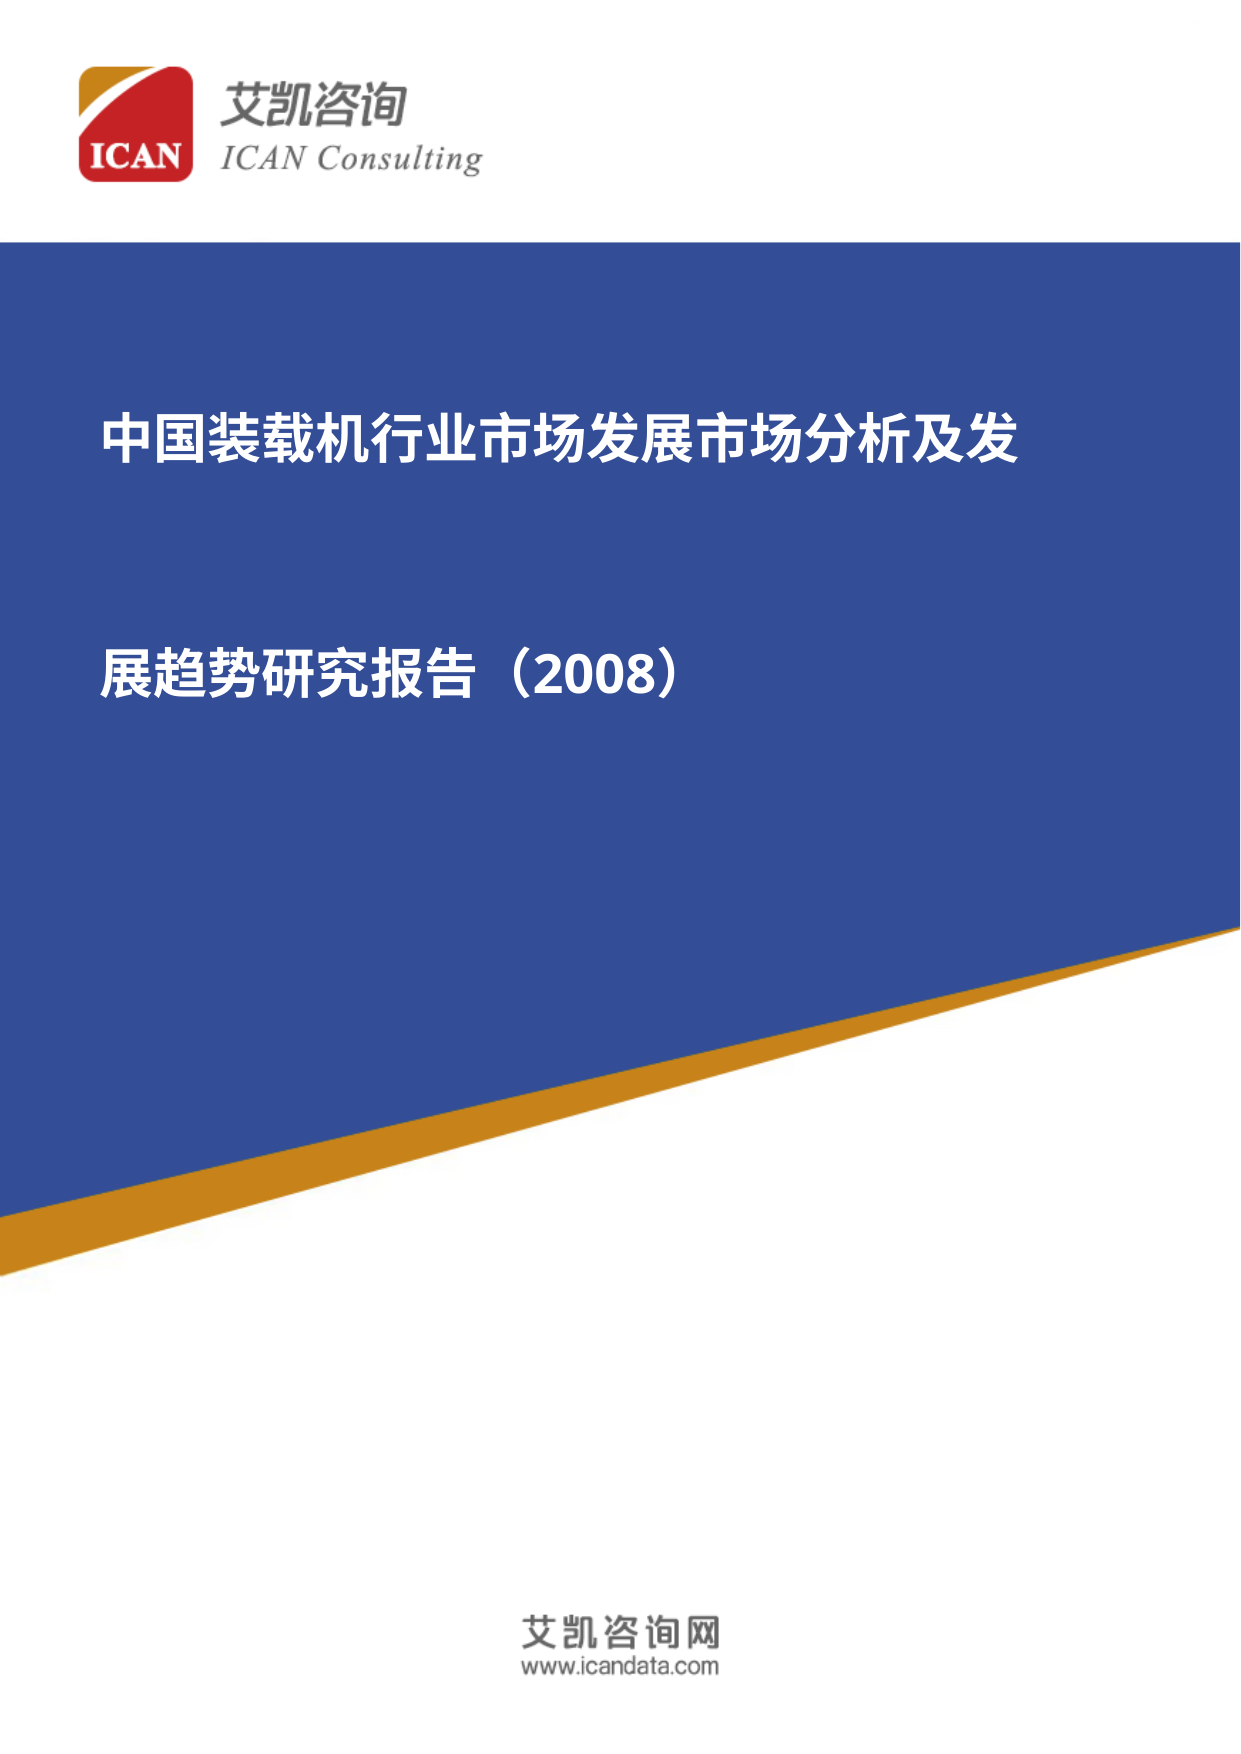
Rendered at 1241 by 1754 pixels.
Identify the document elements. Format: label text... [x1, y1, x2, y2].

subtitle 中国装载机行业市场发展市场分析及发展趋势研究报告（2008） [99, 386, 1053, 718]
picture [0, 5, 1241, 1754]
